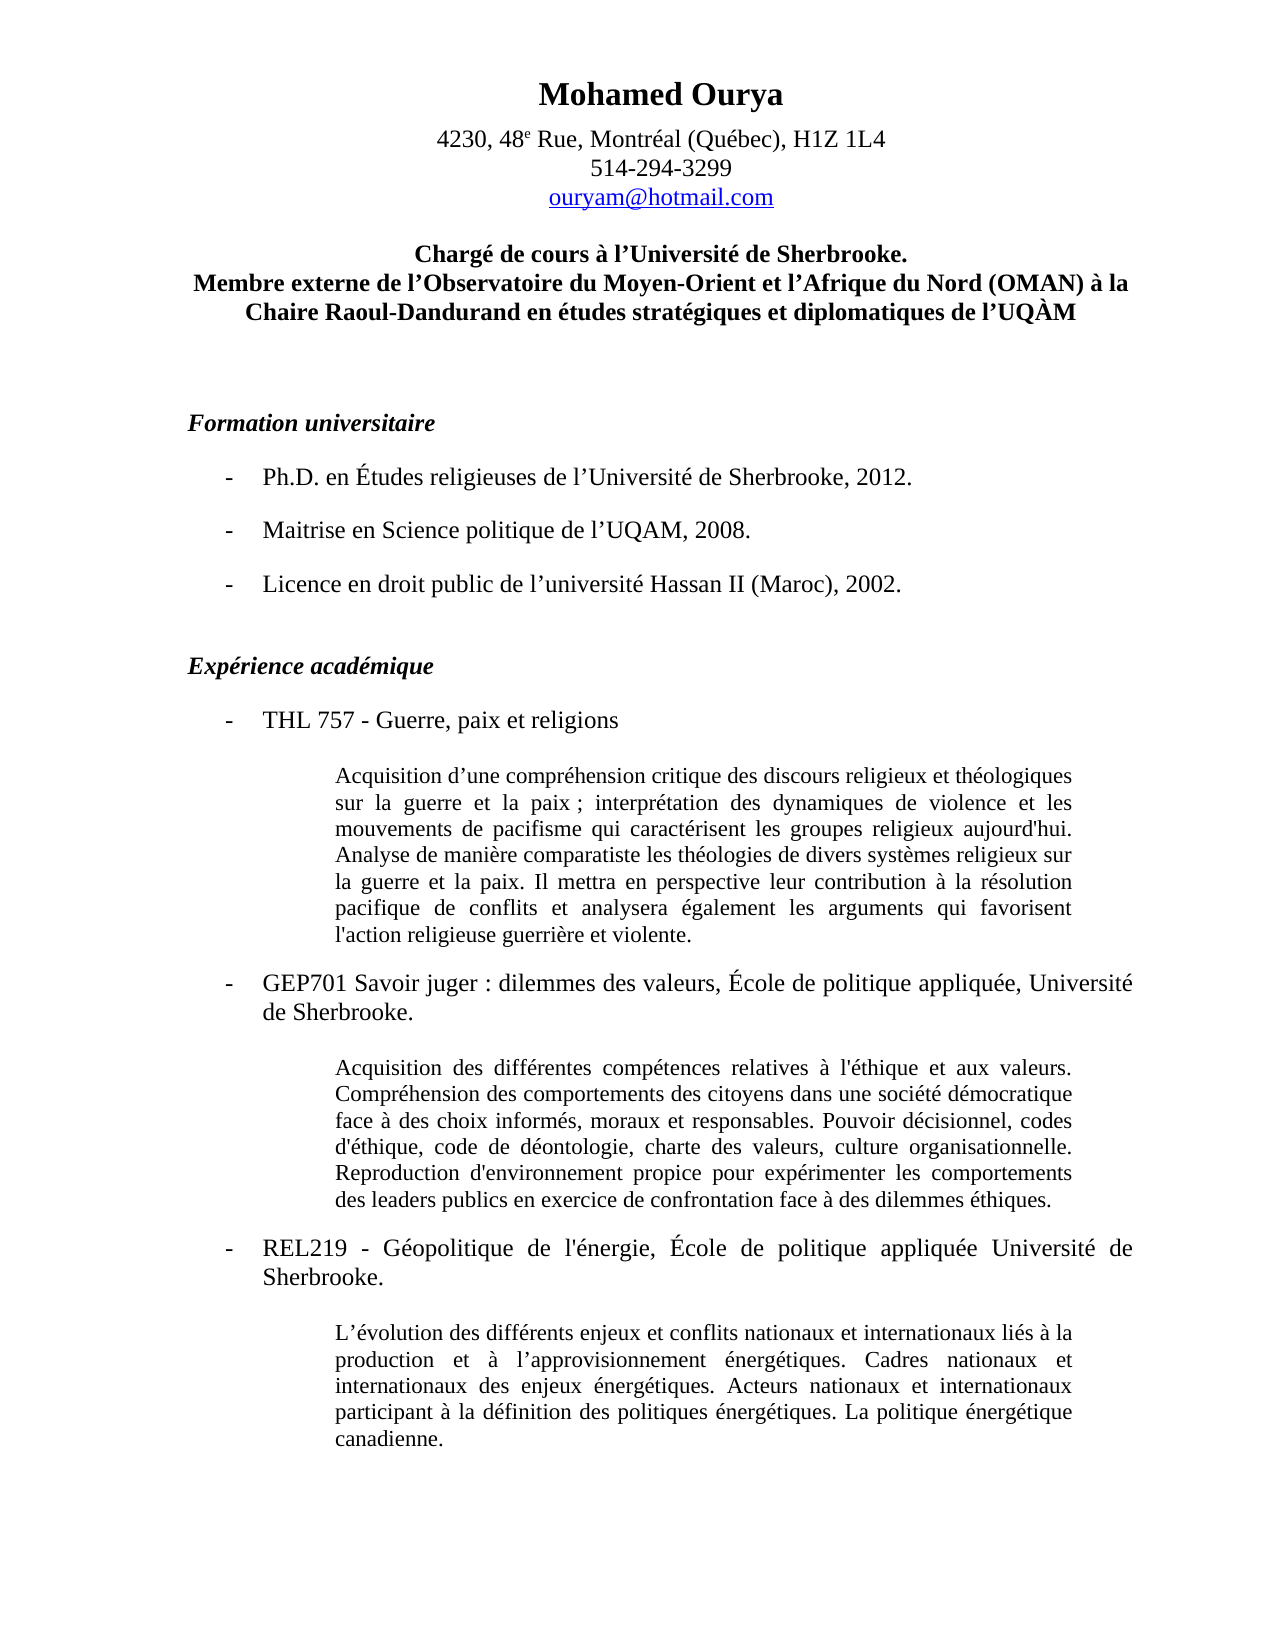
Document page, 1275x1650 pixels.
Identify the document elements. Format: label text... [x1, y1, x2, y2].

text Formation universitaire [187, 408, 1134, 436]
text L’évolution des différents enjeux et conflits nationaux et internationaux liés à la production et à l’approvisionnement énergétiques. Cadres nationaux et internationaux des enjeux énergétiques. Acteurs nationaux et internationaux participant à la définition des politiques énergétiques. La politique énergétique canadienne. [335, 1319, 1073, 1451]
text ouryam@hotmail.com [187, 182, 1134, 211]
list GEP701 Savoir juger : dilemmes des valeurs, École de politique appliquée, Université de Sherbrooke. [225, 968, 1134, 1025]
list Maitrise en Science politique de l’UQAM, 2008. [225, 515, 1134, 544]
list REL219 - Géopolitique de l'énergie, École de politique appliquée Université de Sherbrooke. [225, 1233, 1134, 1291]
text Expérience académique [187, 651, 1134, 680]
text Acquisition d’une compréhension critique des discours religieux et théologiques sur la guerre et la paix ; interprétation des dynamiques de violence et les mouvements de pacifisme qui caractérisent les groupes religieux aujourd'hui. Analyse de manière comparatiste les théologies de divers systèmes religieux sur la guerre et la paix. Il mettra en perspective leur contribution à la résolution pacifique de conflits et analysera également les arguments qui favorisent l'action religieuse guerrière et violente. [335, 762, 1073, 947]
text Acquisition des différentes compétences relatives à l'éthique et aux valeurs. Compréhension des comportements des citoyens dans une société démocratique face à des choix informés, moraux et responsables. Pouvoir décisionnel, codes d'éthique, code de déontologie, charte des valeurs, culture organisationnelle. Reproduction d'environnement propice pour expérimenter les comportements des leaders publics en exercice de confrontation face à des dilemmes éthiques. [335, 1054, 1073, 1212]
text Chargé de cours à l’Université de Sherbrooke. [187, 239, 1134, 268]
list THL 757 - Guerre, paix et religions [225, 705, 1134, 734]
text 4230, 48e Rue, Montréal (Québec), H1Z 1L4 [187, 124, 1134, 153]
list Ph.D. en Études religieuses de l’Université de Sherbrooke, 2012. [225, 462, 1134, 490]
list Licence en droit public de l’université Hassan II (Maroc), 2002. [225, 569, 1134, 598]
text Membre externe de l’Observatoire du Moyen-Orient et l’Afrique du Nord (OMAN) à la Chaire Raoul-Dandurand en études stratégiques et diplomatiques de l’UQÀM [187, 268, 1134, 326]
text 514-294-3299 [187, 153, 1134, 182]
